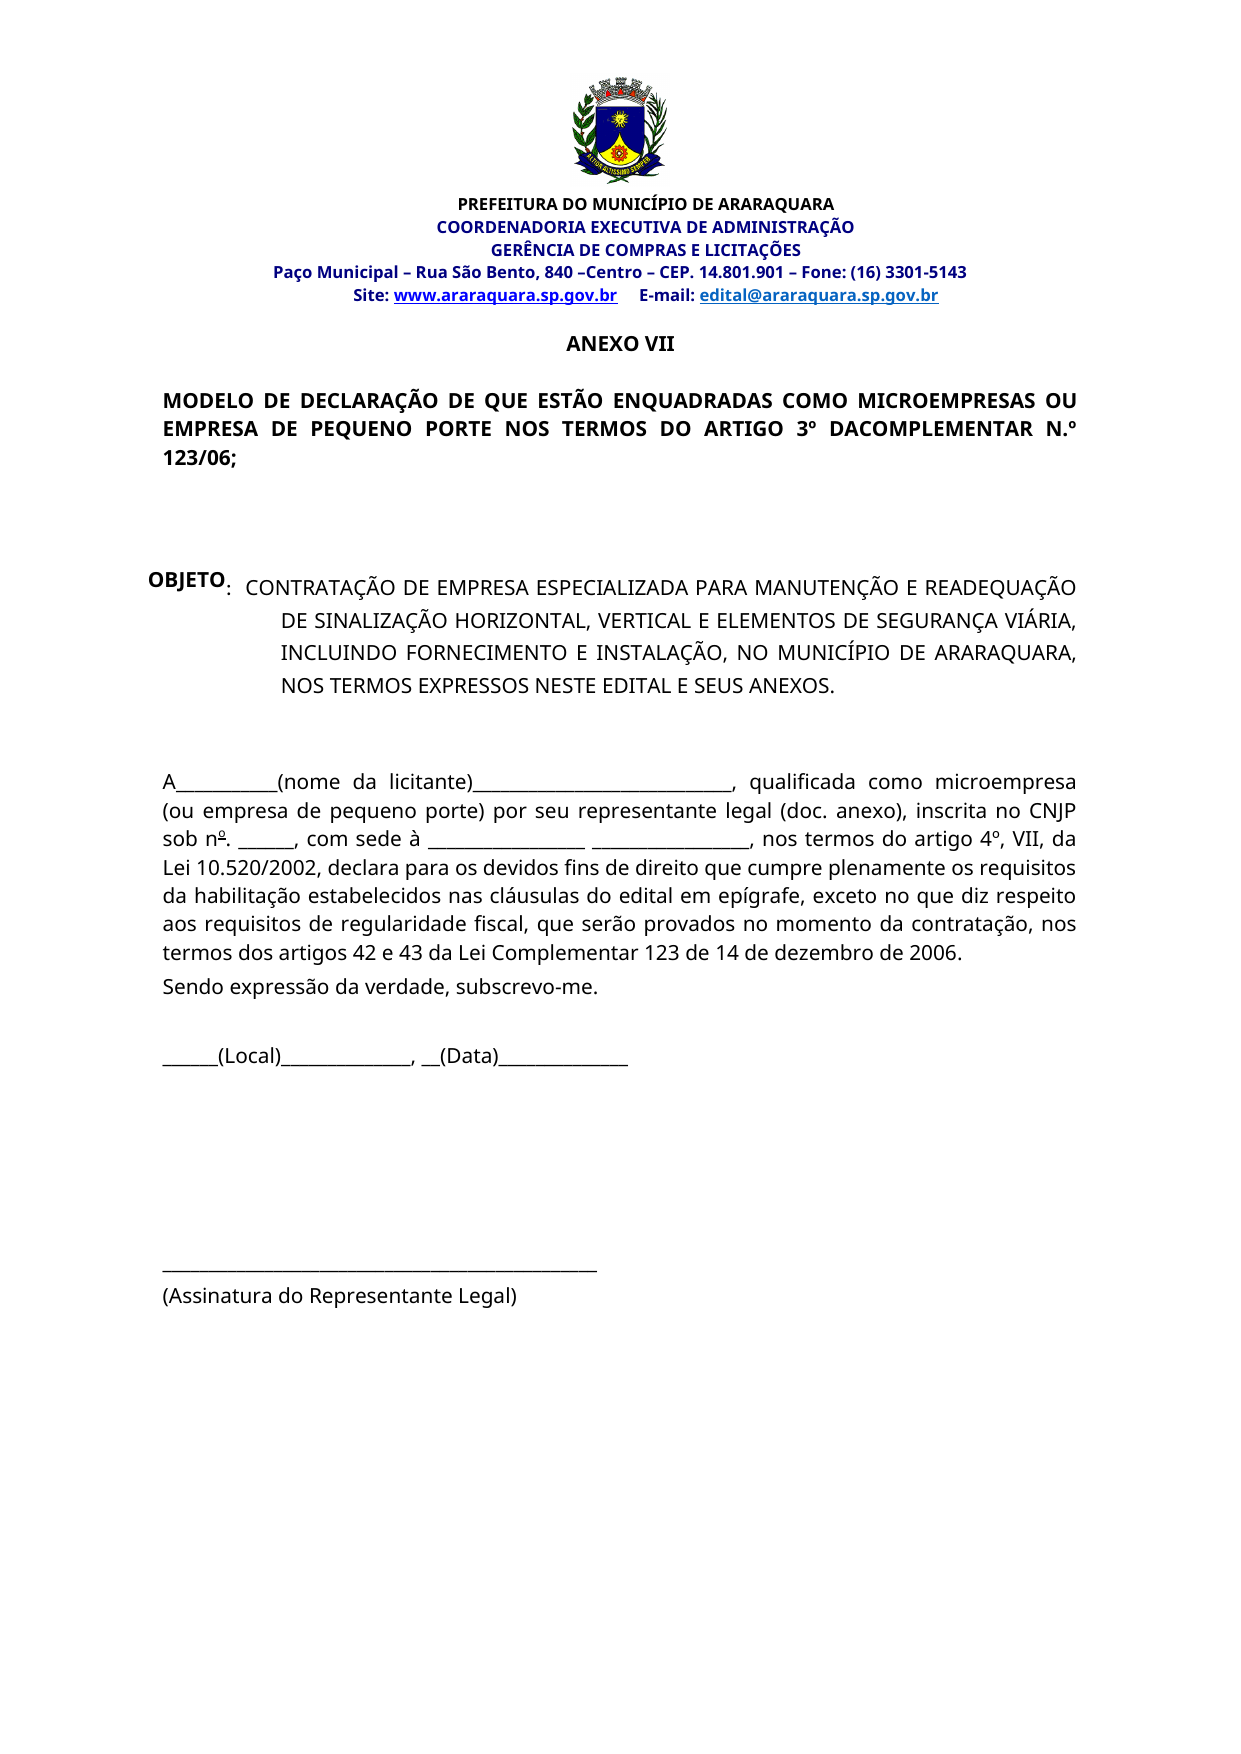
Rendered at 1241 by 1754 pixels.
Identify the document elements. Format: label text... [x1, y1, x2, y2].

text OBJETO: CONTRATAÇÃO DE EMPRESA ESPECIALIZADA PARA MANUTENÇÃO E READEQUAÇÃO DE SINALIZAÇÃO HORIZONTAL, VERTICAL E ELEMENTOS DE SEGURANÇA VIÁRIA, INCLUINDO FORNECIMENTO E INSTALAÇÃO, NO MUNICÍPIO DE ARARAQUARA, NOS TERMOS EXPRESSOS NESTE EDITAL E SEUS ANEXOS. [148, 565, 1078, 699]
text (Assinatura do Representante Legal) [162, 1282, 1078, 1310]
subtitle ANEXO VII [162, 329, 1078, 357]
text A___________(nome da licitante)____________________________, qualificada como microempresa (ou empresa de pequeno porte) por seu representante legal (doc. anexo), inscrita no CNJP sob no. ______, com sede à _________________ _________________, nos termos do artigo 4º, VII, da Lei 10.520/2002, declara para os devidos fins de direito que cumpre plenamente os requisitos da habilitação estabelecidos nas cláusulas do edital em epígrafe, exceto no que diz respeito aos requisitos de regularidade fiscal, que serão provados no momento da contratação, nos termos dos artigos 42 e 43 da Lei Complementar 123 de 14 de dezembro de 2006. [162, 767, 1078, 966]
text ______(Local)______________, __(Data)______________ [162, 1041, 1078, 1069]
text _______________________________________________ [162, 1247, 1078, 1276]
picture [570, 73, 671, 187]
subtitle MODELO DE DECLARAÇÃO DE QUE ESTÃO ENQUADRADAS COMO MICROEMPRESAS OU EMPRESA DE PEQUENO PORTE NOS TERMOS DO ARTIGO 3º DACOMPLEMENTAR N.º 123/06; [162, 386, 1078, 471]
text Sendo expressão da verdade, subscrevo-me. [162, 972, 1078, 1001]
